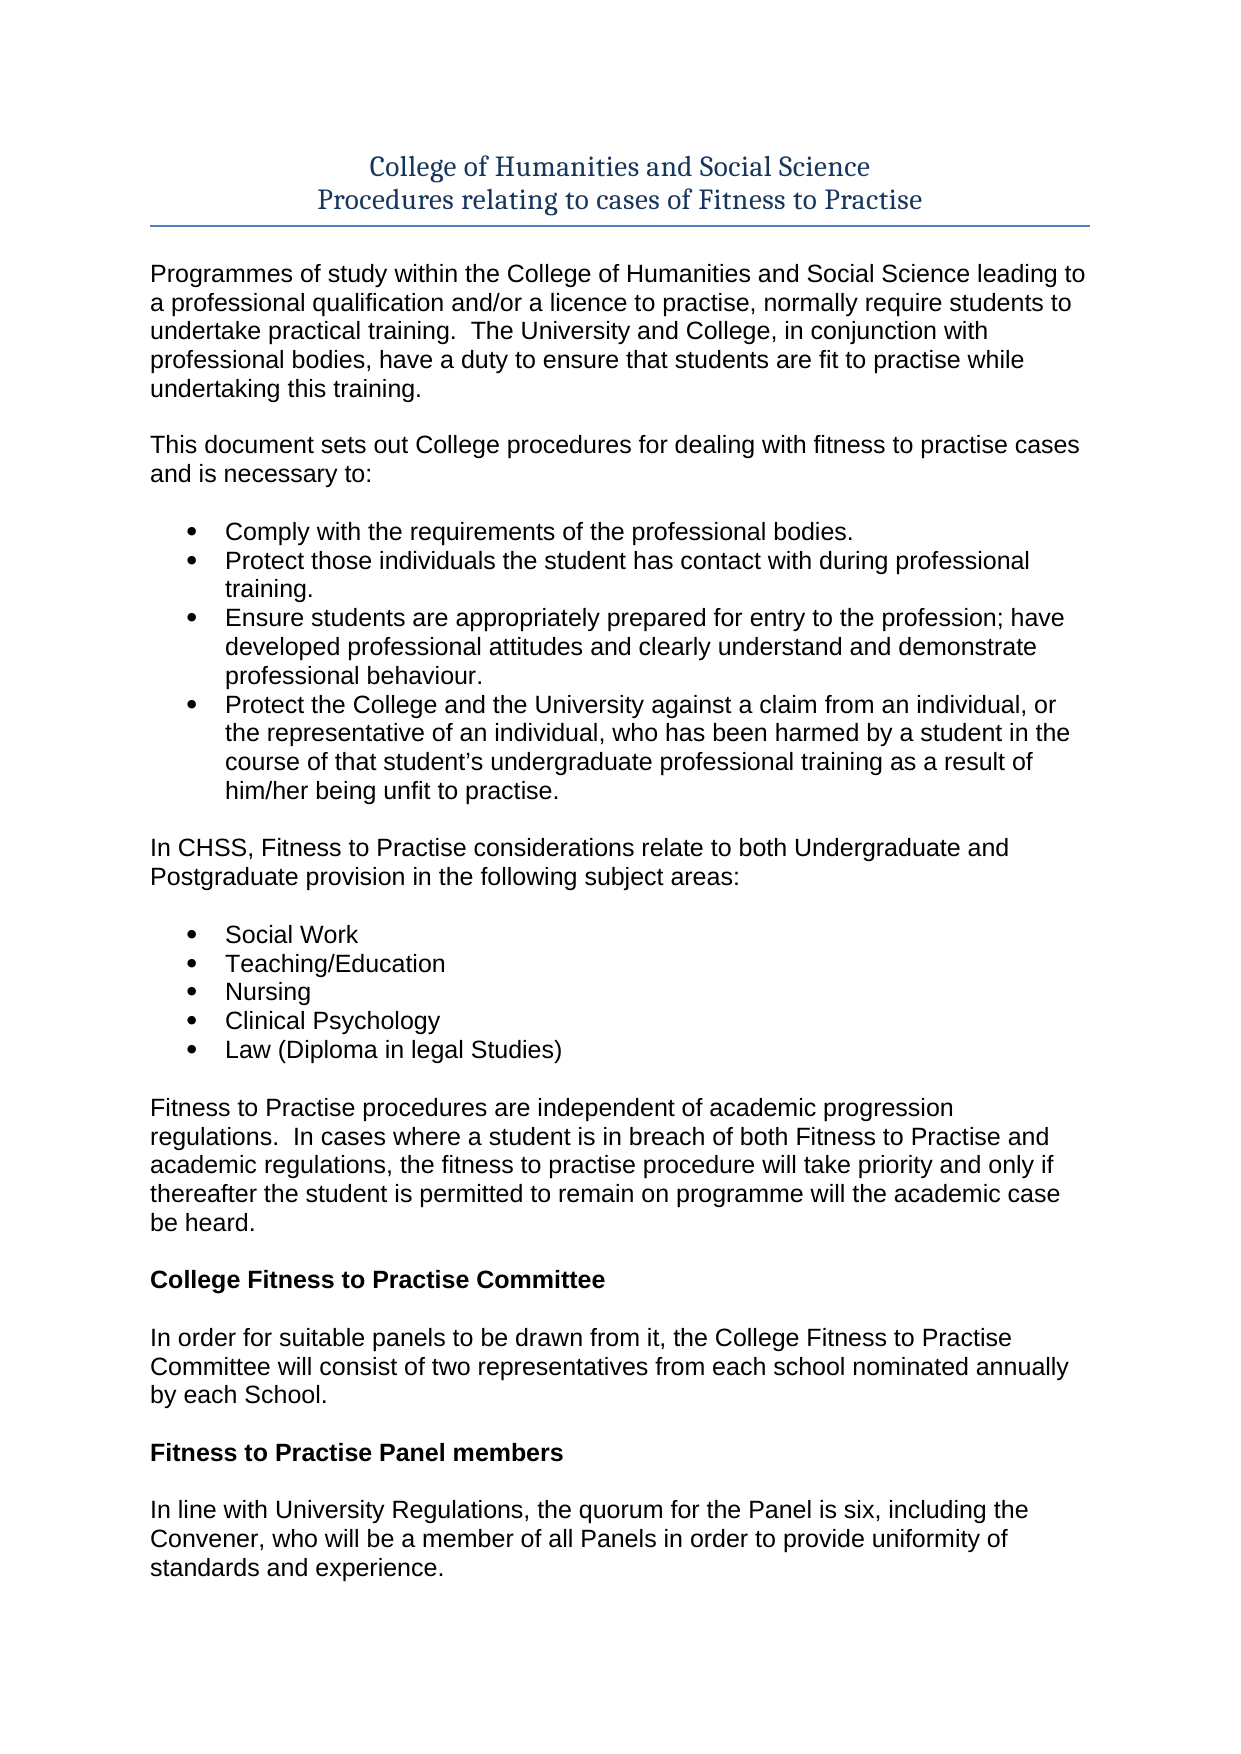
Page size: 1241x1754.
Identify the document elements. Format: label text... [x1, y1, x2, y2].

list Comply with the requirements of the professional bodies. [187, 517, 1090, 546]
text In order for suitable panels to be drawn from it, the College Fitness to Practise Committee will consist of two representatives from each school nominated annually by each School. [150, 1323, 1090, 1409]
text In CHSS, Fitness to Practise considerations relate to both Undergraduate and Postgraduate provision in the following subject areas: [150, 833, 1090, 891]
text College Fitness to Practise Committee [150, 1265, 1090, 1294]
list Teaching/Education [187, 948, 1090, 977]
list Social Work [187, 920, 1090, 948]
list Protect those individuals the student has contact with during professional training. [187, 546, 1090, 603]
title College of Humanities and Social Science [150, 150, 1090, 183]
text In line with University Regulations, the quorum for the Panel is six, including the Convener, who will be a member of all Panels in order to provide uniformity of standards and experience. [150, 1495, 1090, 1581]
list Law (Diploma in legal Studies) [187, 1035, 1090, 1064]
title Procedures relating to cases of Fitness to Practise [150, 183, 1090, 225]
list Protect the College and the University against a claim from an individual, or the representative of an individual, who has been harmed by a student in the course of that student’s undergraduate professional training as a result of him/her being unfit to practise. [187, 689, 1090, 805]
text Fitness to Practise procedures are independent of academic progression regulations. In cases where a student is in breach of both Fitness to Practise and academic regulations, the fitness to practise procedure will take priority and only if thereafter the student is permitted to remain on programme will the academic case be heard. [150, 1093, 1090, 1236]
text This document sets out College procedures for dealing with fitness to practise cases and is necessary to: [150, 431, 1090, 488]
list Ensure students are appropriately prepared for entry to the profession; have developed professional attitudes and clearly understand and demonstrate professional behaviour. [187, 603, 1090, 689]
list Nursing [187, 977, 1090, 1006]
list Clinical Psychology [187, 1006, 1090, 1035]
text Programmes of study within the College of Humanities and Social Science leading to a professional qualification and/or a licence to practise, normally require students to undertake practical training. The University and College, in conjunction with professional bodies, have a duty to ensure that students are fit to practise while undertaking this training. [150, 259, 1090, 402]
text Fitness to Practise Panel members [150, 1438, 1090, 1466]
